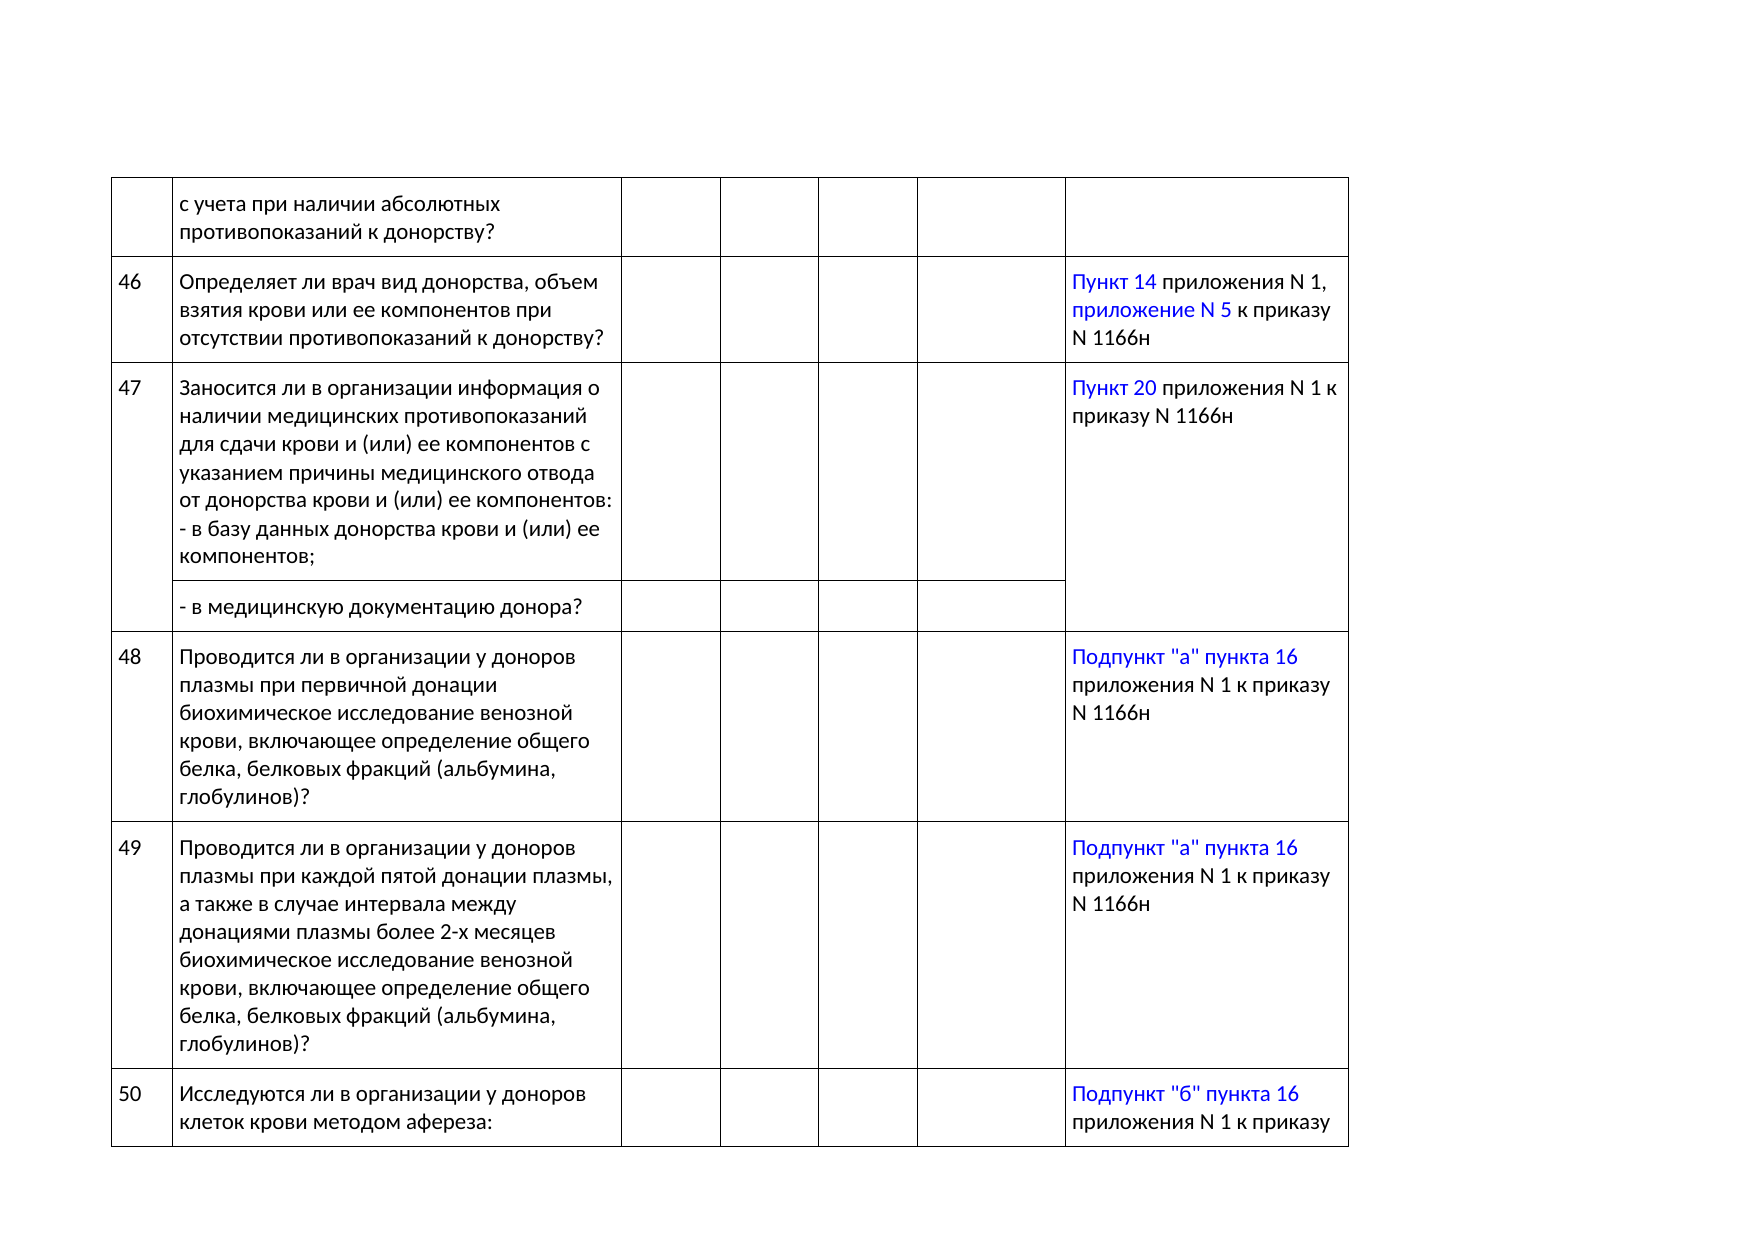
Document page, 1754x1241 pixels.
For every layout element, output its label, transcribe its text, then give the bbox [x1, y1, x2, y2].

table_cell [622, 178, 720, 256]
table_cell [819, 1069, 917, 1146]
table_cell [819, 632, 917, 821]
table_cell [173, 178, 621, 256]
table_cell Определяет ли врач вид донорства, объем взятия крови или ее компонентов при отсутствии противопоказаний к донорству? [173, 257, 621, 362]
table_cell 46 [112, 257, 172, 362]
table_cell 45 [112, 178, 172, 256]
table_cell [721, 257, 818, 362]
table_cell Подпункт "а" пункта 16 приложения N 1 к приказу N 1166н [1066, 632, 1348, 821]
table_cell Проводится ли в организации у доноров плазмы при каждой пятой донации плазмы, а также в случае интервала между донациями плазмы более 2-х месяцев биохимическое исследование венозной крови, включающее определение общего белка, белковых фракций (альбумина, глобулинов)? [173, 822, 621, 1067]
table_cell [918, 178, 1065, 256]
table_cell [819, 363, 917, 580]
table_cell [622, 581, 720, 631]
table_cell [622, 822, 720, 1067]
table_cell [721, 822, 818, 1067]
table_cell [819, 581, 917, 631]
table_cell 50 [112, 1069, 172, 1146]
table_cell [721, 363, 818, 580]
table_cell [918, 257, 1065, 362]
table_cell [622, 1069, 720, 1146]
table_cell 47 [112, 363, 172, 631]
table_cell [819, 178, 917, 256]
table_cell Пункт 20 приложения N 1 к приказу N 1166н [1066, 363, 1348, 631]
table_cell - в медицинскую документацию донора? [173, 581, 621, 631]
table_cell 48 [112, 632, 172, 821]
table_cell [918, 581, 1065, 631]
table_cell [1066, 178, 1348, 256]
table_cell [622, 363, 720, 580]
table_cell [819, 822, 917, 1067]
table_cell [721, 1069, 818, 1146]
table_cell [1066, 1069, 1348, 1146]
table_cell [721, 632, 818, 821]
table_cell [173, 1069, 621, 1146]
table_cell [721, 178, 818, 256]
table_cell [918, 363, 1065, 580]
table_cell [918, 632, 1065, 821]
table_cell [819, 257, 917, 362]
table_cell [721, 581, 818, 631]
table_cell Пункт 14 приложения N 1, приложение N 5 к приказу N 1166н [1066, 257, 1348, 362]
table_cell 49 [112, 822, 172, 1067]
table_cell [622, 257, 720, 362]
table_cell [918, 1069, 1065, 1146]
table_cell [622, 632, 720, 821]
table_cell [918, 822, 1065, 1067]
table_cell Заносится ли в организации информация о наличии медицинских противопоказаний для сдачи крови и (или) ее компонентов с указанием причины медицинского отвода от донорства крови и (или) ее компонентов: - в базу данных донорства крови и (или) ее компонентов; [173, 363, 621, 580]
table_cell Проводится ли в организации у доноров плазмы при первичной донации биохимическое исследование венозной крови, включающее определение общего белка, белковых фракций (альбумина, глобулинов)? [173, 632, 621, 821]
table_cell Подпункт "а" пункта 16 приложения N 1 к приказу N 1166н [1066, 822, 1348, 1067]
